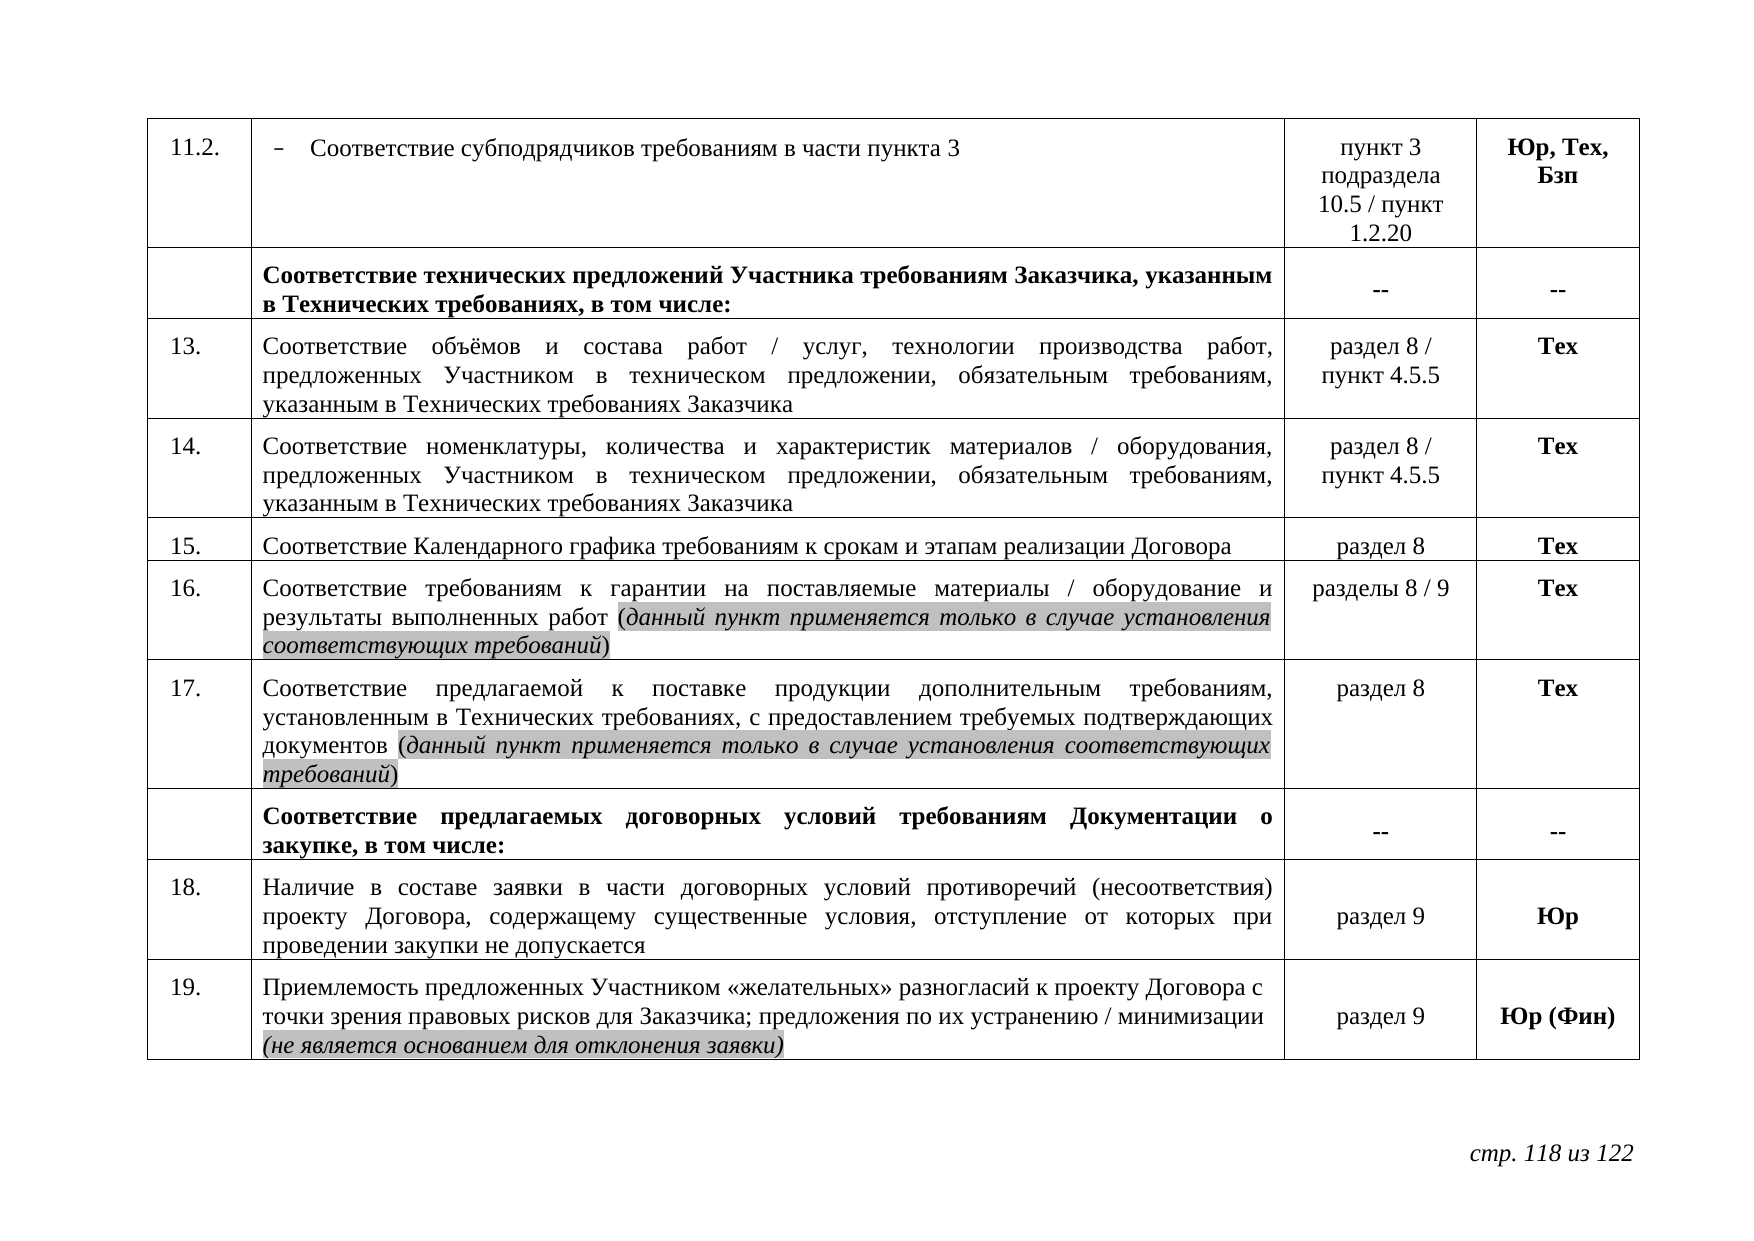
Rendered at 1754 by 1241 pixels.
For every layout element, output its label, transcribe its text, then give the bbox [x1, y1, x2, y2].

table_cell [148, 248, 251, 318]
table_cell -- [1477, 789, 1639, 859]
table_cell раздел 9 [1285, 960, 1476, 1058]
table_cell разделы 8 / 9 [1285, 561, 1476, 659]
table_cell Соответствие требованиям к гарантии на поставляемые материалы / оборудование и результаты выполненных работ (данный пункт применяется только в случае установления соответствующих требований) [252, 561, 1284, 659]
table_cell Юр [1477, 860, 1639, 959]
table_cell Соответствие технических предложений Участника требованиям Заказчика, указанным в Технических требованиях, в том числе: [252, 248, 1284, 318]
table_cell [148, 960, 251, 1058]
table_cell -- [1477, 248, 1639, 318]
table_cell раздел 8 [1285, 660, 1476, 788]
table_cell раздел 8 / пункт 4.5.5 [1285, 319, 1476, 417]
table_cell Соответствие предлагаемых договорных условий требованиям Документации о закупке, в том числе: [252, 789, 1284, 859]
table_cell Юр (Фин) [1477, 960, 1639, 1058]
table_cell раздел 8 [1285, 518, 1476, 559]
table_cell Соответствие Календарного графика требованиям к срокам и этапам реализации Договора [252, 518, 1284, 559]
table_cell Наличие в составе заявки в части договорных условий противоречий (несоответствия) проекту Договора, содержащему существенные условия, отступление от которых при проведении закупки не допускается [252, 860, 1284, 959]
table_cell [148, 319, 251, 417]
table_cell Тех [1477, 518, 1639, 559]
table_cell Приемлемость предложенных Участником «желательных» разногласий к проекту Договора с точки зрения правовых рисков для Заказчика; предложения по их устранению / минимизации (не является основанием для отклонения заявки) [252, 960, 1284, 1058]
table_cell Соответствие объёмов и состава работ / услуг, технологии производства работ, предложенных Участником в техническом предложении, обязательным требованиям, указанным в Технических требованиях Заказчика [252, 319, 1284, 417]
table_cell Соответствие номенклатуры, количества и характеристик материалов / оборудования, предложенных Участником в техническом предложении, обязательным требованиям, указанным в Технических требованиях Заказчика [252, 419, 1284, 517]
table_cell [148, 419, 251, 517]
table_cell [148, 119, 251, 247]
table_cell Соответствие субподрядчиков требованиям в части пункта 3 [252, 119, 1284, 247]
table_cell Тех [1477, 319, 1639, 417]
table_cell пункт 3 подраздела 10.5 / пункт 1.2.20 [1285, 119, 1476, 247]
table_cell [148, 789, 251, 859]
table_cell Юр, Тех, Бзп [1477, 119, 1639, 247]
table_cell Тех [1477, 419, 1639, 517]
table_cell Соответствие предлагаемой к поставке продукции дополнительным требованиям, установленным в Технических требованиях, с предоставлением требуемых подтверждающих документов (данный пункт применяется только в случае установления соответствующих требований) [252, 660, 1284, 788]
table_cell раздел 8 / пункт 4.5.5 [1285, 419, 1476, 517]
table_cell [148, 660, 251, 788]
table_cell раздел 9 [1285, 860, 1476, 959]
table_cell [148, 518, 251, 559]
table_cell [148, 860, 251, 959]
table_cell [148, 561, 251, 659]
table_cell Тех [1477, 660, 1639, 788]
table_cell -- [1285, 789, 1476, 859]
table_cell Тех [1477, 561, 1639, 659]
table_cell -- [1285, 248, 1476, 318]
